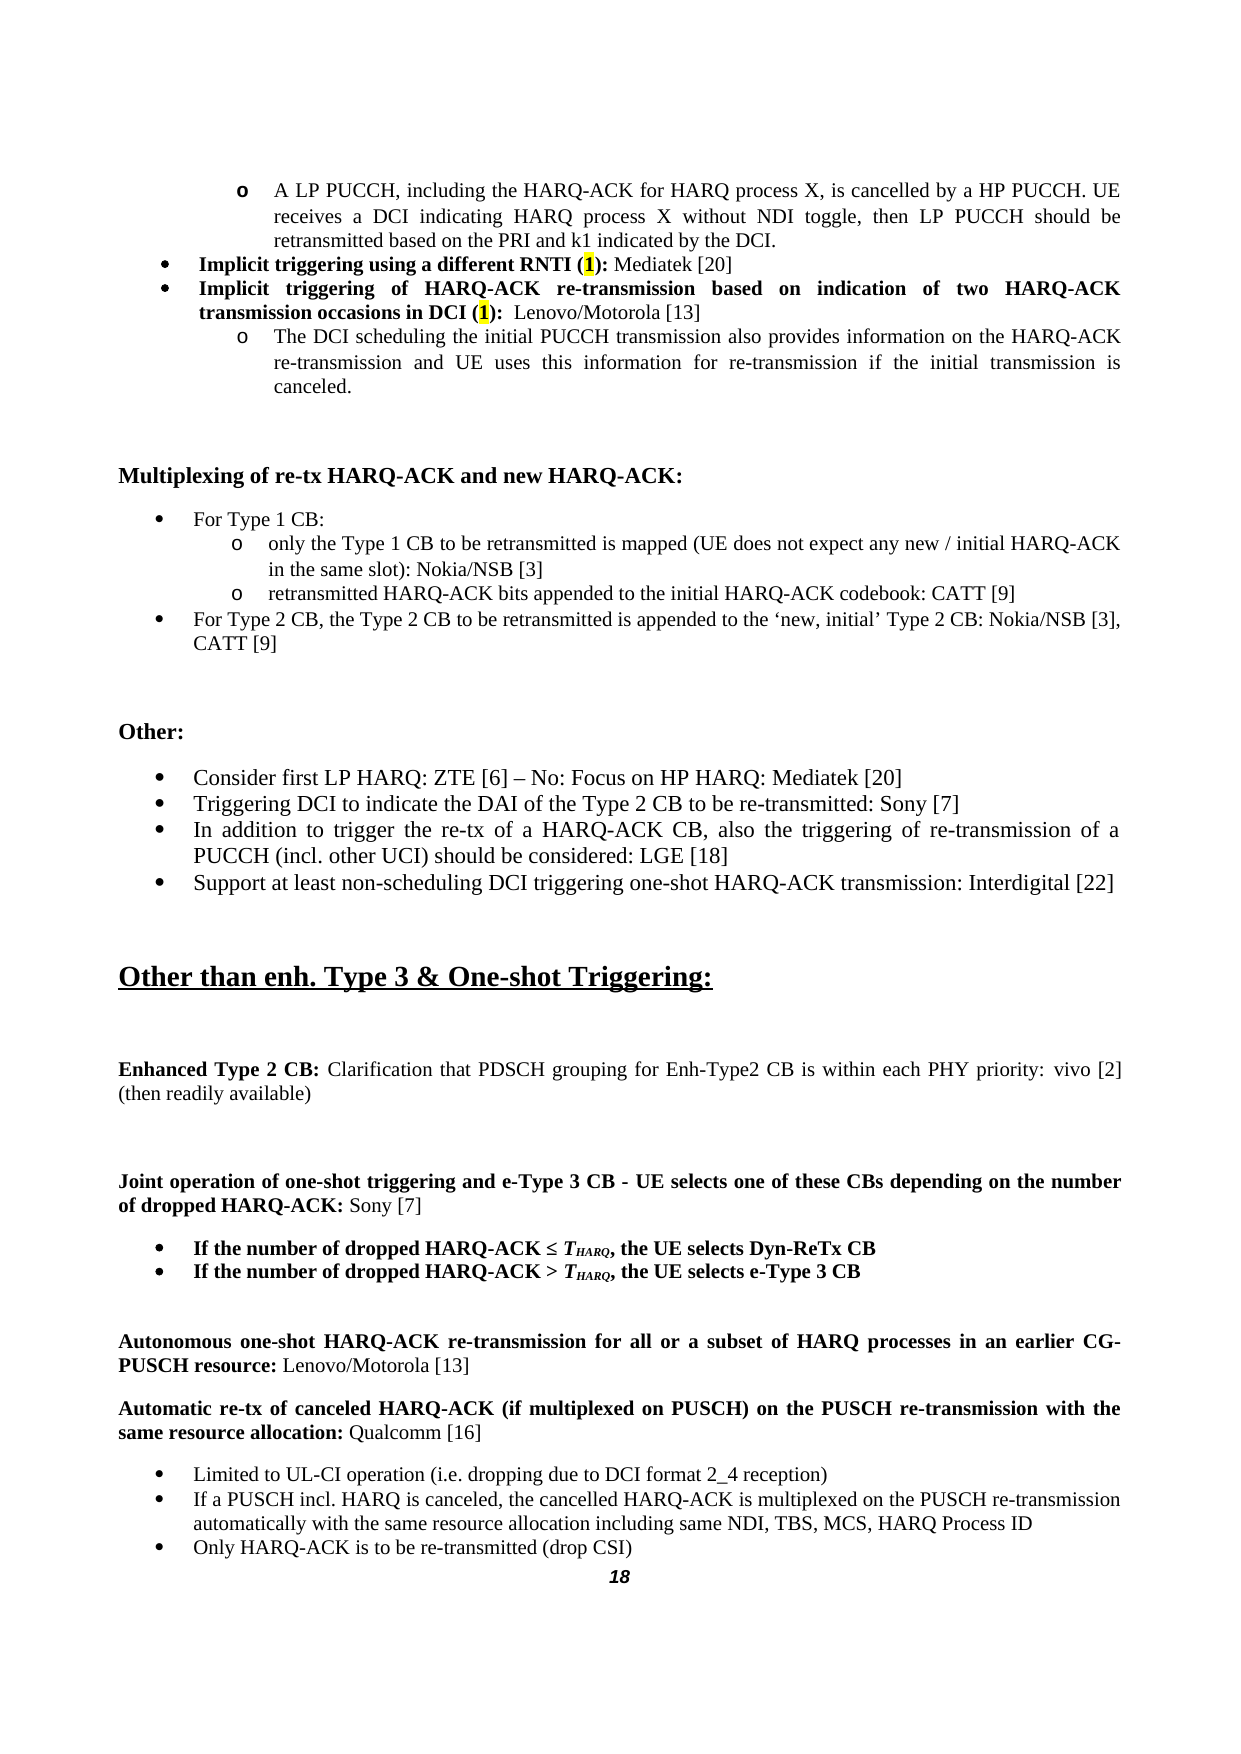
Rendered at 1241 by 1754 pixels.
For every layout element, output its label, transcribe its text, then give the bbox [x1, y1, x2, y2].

list A LP PUCCH, including the HARQ-ACK for HARQ process X, is cancelled by a HP PUCCH. UE receives a DCI indicating HARQ process X without NDI toggle, then LP PUCCH should be retransmitted based on the PRI and k1 indicated by the DCI. [236, 178, 1122, 252]
list Triggering DCI to indicate the DAI of the Type 2 CB to be re-transmitted: Sony [7] [156, 790, 1122, 816]
text Joint operation of one-shot triggering and e-Type 3 CB - UE selects one of these CBs depending on the number of dropped HARQ-ACK: Sony [7] [118, 1168, 1122, 1217]
list only the Type 1 CB to be retransmitted is mapped (UE does not expect any new / initial HARQ-ACK in the same slot): Nokia/NSB [3] [231, 531, 1122, 581]
text Other than enh. Type 3 & One-shot Triggering: [118, 959, 1122, 993]
list If the number of dropped HARQ-ACK ≤ THARQ, the UE selects Dyn-ReTx CB [156, 1235, 1122, 1259]
list For Type 1 CB: [156, 507, 1122, 531]
text Automatic re-tx of canceled HARQ-ACK (if multiplexed on PUSCH) on the PUSCH re-transmission with the same resource allocation: Qualcomm [16] [118, 1396, 1122, 1444]
list Only HARQ-ACK is to be re-transmitted (drop CSI) [156, 1534, 1122, 1559]
list Limited to UL-CI operation (i.e. dropping due to DCI format 2_4 reception) [156, 1462, 1122, 1486]
list Implicit triggering of HARQ-ACK re-transmission based on indication of two HARQ-ACK transmission occasions in DCI (1): Lenovo/Motorola [13] [161, 276, 1122, 324]
list retransmitted HARQ-ACK bits appended to the initial HARQ-ACK codebook: CATT [9] [231, 581, 1122, 606]
list Consider first LP HARQ: ZTE [6] – No: Focus on HP HARQ: Mediatek [20] [156, 763, 1122, 790]
text Autonomous one-shot HARQ-ACK re-transmission for all or a subset of HARQ processes in an earlier CG-PUSCH resource: Lenovo/Motorola [13] [118, 1329, 1122, 1377]
list Implicit triggering using a different RNTI (1): Mediatek [20] [594, 252, 1122, 276]
list Support at least non-scheduling DCI triggering one-shot HARQ-ACK transmission: Interdigital [22] [156, 869, 1122, 895]
list Implicit triggering using a different RNTI (1): Mediatek [20] [161, 252, 584, 276]
text Multiplexing of re-tx HARQ-ACK and new HARQ-ACK: [118, 462, 1122, 488]
list For Type 2 CB, the Type 2 CB to be retransmitted is appended to the ‘new, initial’ Type 2 CB: Nokia/NSB [3], CATT [9] [156, 606, 1122, 654]
list The DCI scheduling the initial PUCCH transmission also provides information on the HARQ-ACK re-transmission and UE uses this information for re-transmission if the initial transmission is canceled. [236, 324, 1122, 398]
list In addition to trigger the re-tx of a HARQ-ACK CB, also the triggering of re-transmission of a PUCCH (incl. other UCI) should be considered: LGE [18] [156, 816, 1122, 869]
list If a PUSCH incl. HARQ is canceled, the cancelled HARQ-ACK is multiplexed on the PUSCH re-transmission automatically with the same resource allocation including same NDI, TBS, MCS, HARQ Process ID [156, 1486, 1122, 1534]
text Enhanced Type 2 CB: Clarification that PDSCH grouping for Enh-Type2 CB is within each PHY priority: vivo [2] (then readily available) [118, 1057, 1122, 1105]
text Other: [118, 718, 1122, 745]
list If the number of dropped HARQ-ACK > THARQ, the UE selects e-Type 3 CB [156, 1259, 1122, 1283]
